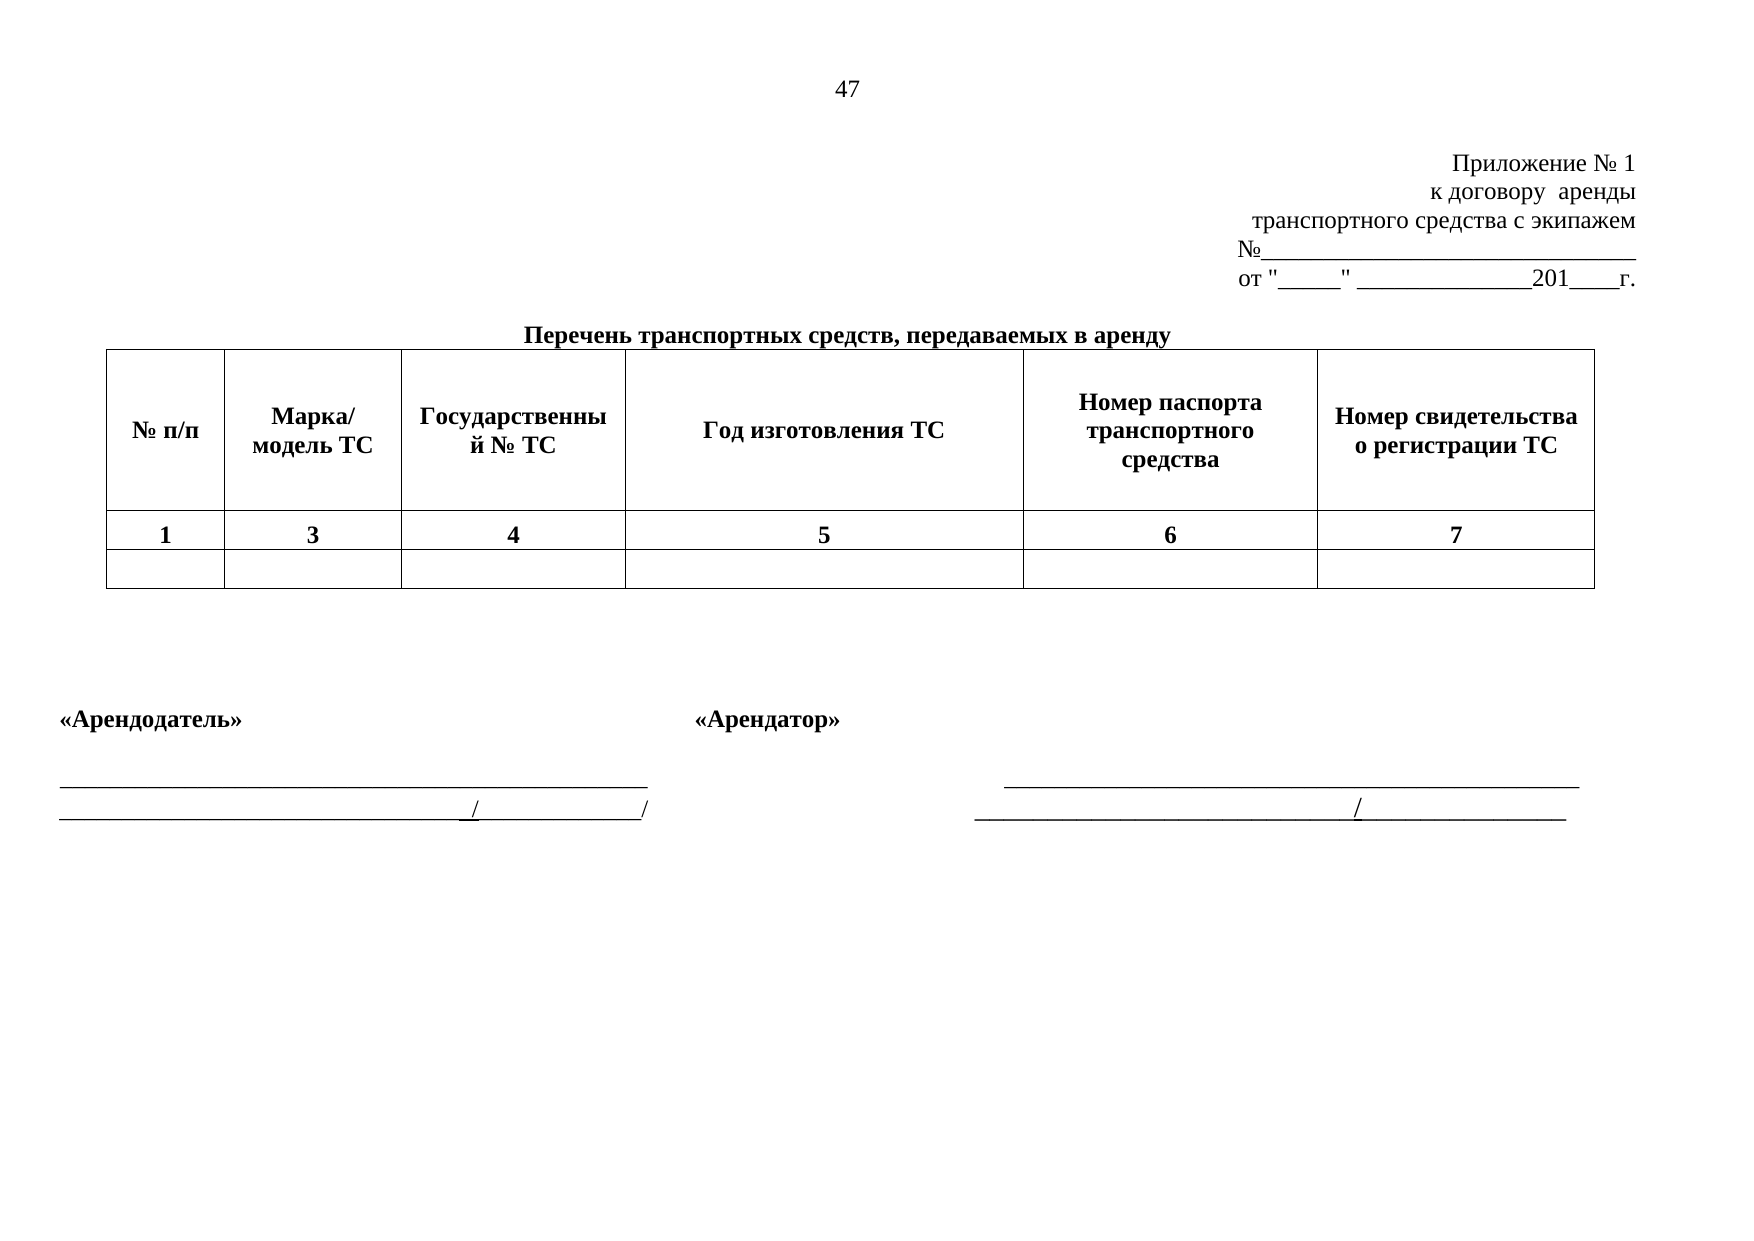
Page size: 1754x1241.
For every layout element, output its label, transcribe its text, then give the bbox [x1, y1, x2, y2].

table_cell 1 [107, 511, 224, 549]
table_header Марка/ модель ТС [225, 350, 401, 510]
text _______________________________________________ ______________________________________________ [60, 762, 1636, 790]
table_cell [225, 550, 401, 588]
text №______________________________ [59, 234, 1636, 263]
table_cell 3 [225, 511, 401, 549]
text Приложение № 1 [59, 148, 1636, 176]
table_cell [402, 550, 625, 588]
table_header Номер свидетельства о регистрации ТС [1318, 350, 1594, 510]
table_cell 6 [1024, 511, 1317, 549]
table_cell [1318, 550, 1594, 588]
text к договору аренды [59, 176, 1636, 205]
text «Арендодатель» «Арендатор» [59, 704, 1636, 733]
text Перечень транспортных средств, передаваемых в аренду [59, 320, 1636, 349]
table_header Государственный № ТС [402, 350, 625, 510]
table_cell [107, 550, 224, 588]
table_cell [1024, 550, 1317, 588]
table_header № п/п [107, 350, 224, 510]
text _________________________________/_____________/ __________________________/______________ [59, 790, 1636, 824]
table_cell 4 [402, 511, 625, 549]
table_header Номер паспорта транспортного средства [1024, 350, 1317, 510]
text транспортного средства с экипажем [59, 205, 1636, 234]
table_cell 5 [626, 511, 1023, 549]
table_header Год изготовления ТС [626, 350, 1023, 510]
table_cell [626, 550, 1023, 588]
table_cell 7 [1318, 511, 1594, 549]
text от "_____" ______________201____г. [59, 263, 1636, 291]
